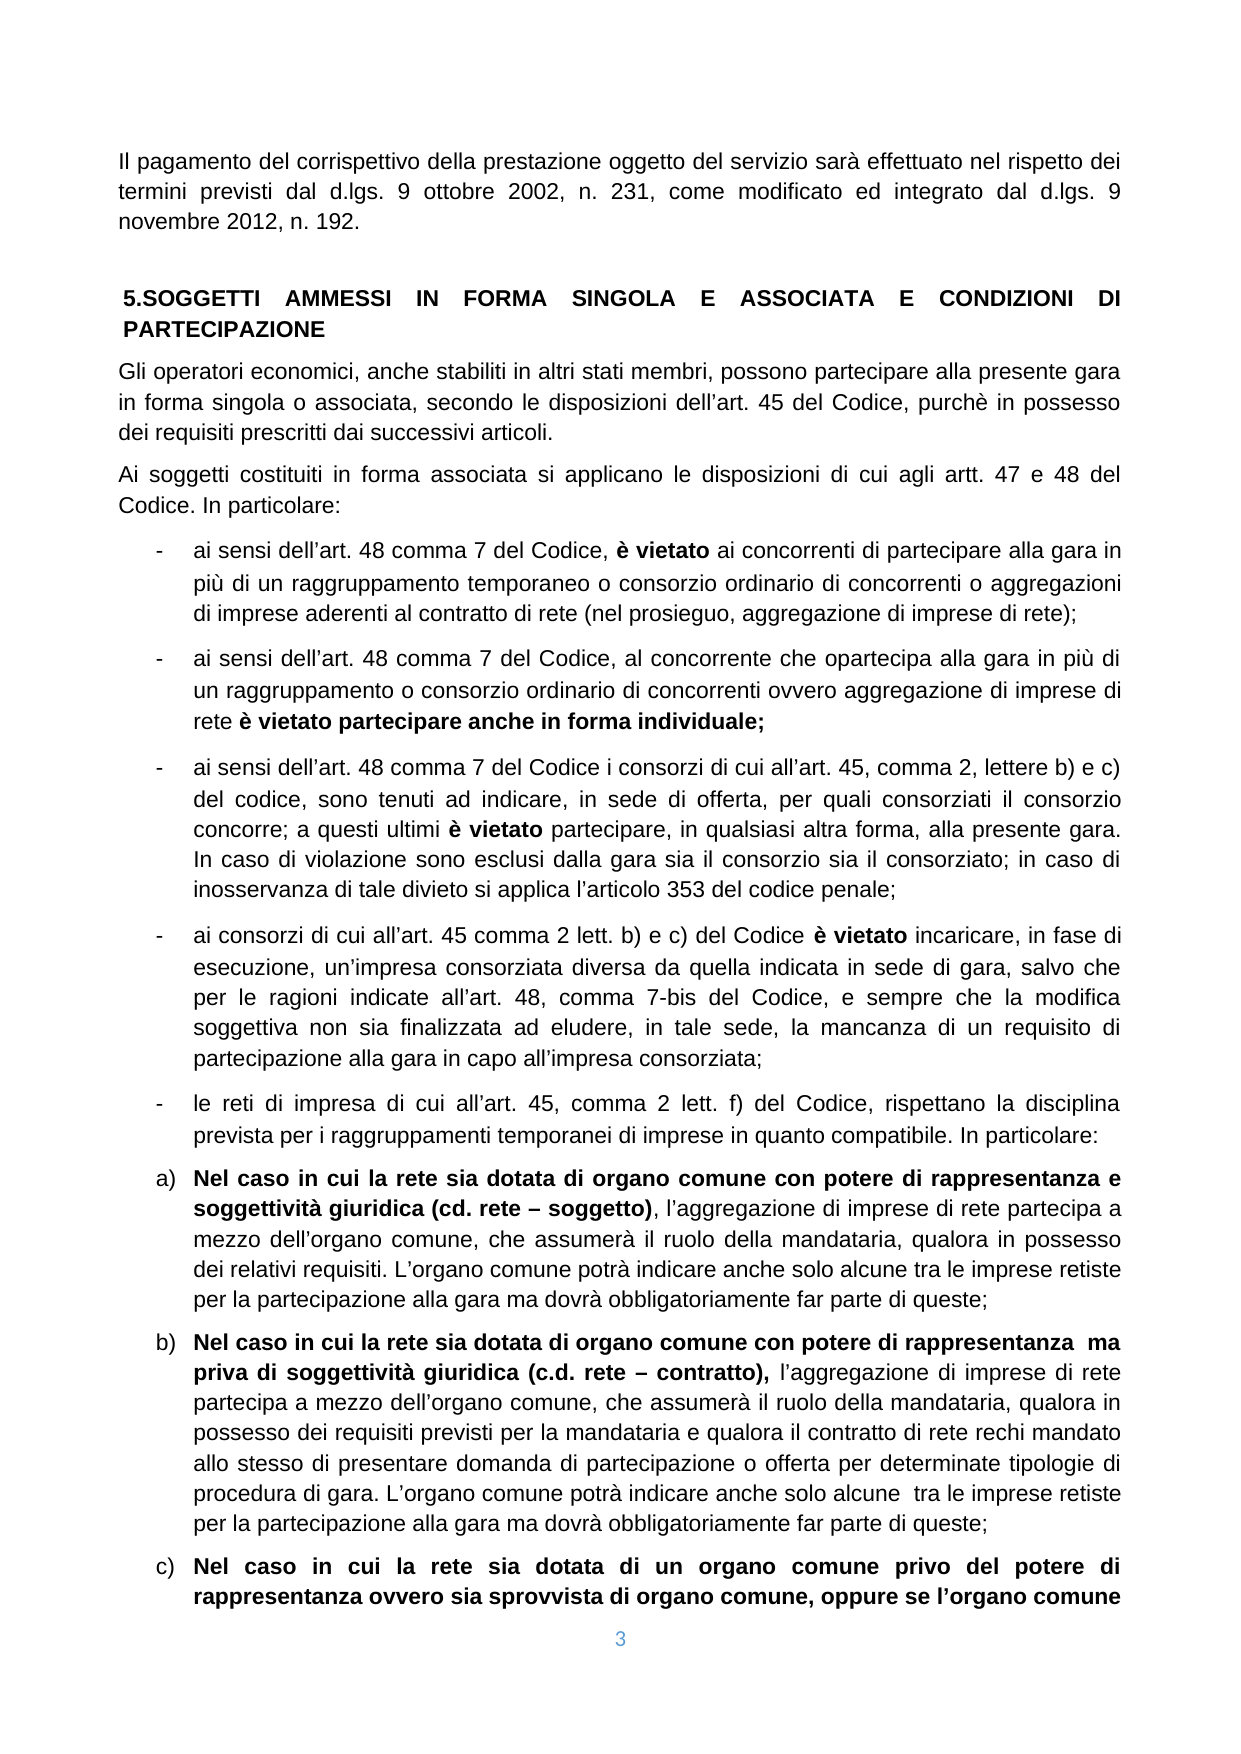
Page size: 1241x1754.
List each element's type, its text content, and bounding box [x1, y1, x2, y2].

list ai sensi dell’art. 48 comma 7 del Codice, al concorrente che opartecipa alla gara in più di un raggruppamento o consorzio ordinario di concorrenti ovvero aggregazione di imprese di rete è vietato partecipare anche in forma individuale; [156, 642, 1122, 734]
list ai sensi dell’art. 48 comma 7 del Codice, è vietato ai concorrenti di partecipare alla gara in più di un raggruppamento temporaneo o consorzio ordinario di concorrenti o aggregazioni di imprese aderenti al contratto di rete (nel prosieguo, aggregazione di imprese di rete); [156, 534, 1122, 626]
text Il pagamento del corrispettivo della prestazione oggetto del servizio sarà effettuato nel rispetto dei termini previsti dal d.lgs. 9 ottobre 2002, n. 231, come modificato ed integrato dal d.lgs. 9 novembre 2012, n. 192. [118, 148, 1122, 234]
list Nel caso in cui la rete sia dotata di organo comune con potere di rappresentanza e soggettività giuridica (cd. rete – soggetto), l’aggregazione di imprese di rete partecipa a mezzo dell’organo comune, che assumerà il ruolo della mandataria, qualora in possesso dei relativi requisiti. L’organo comune potrà indicare anche solo alcune tra le imprese retiste per la partecipazione alla gara ma dovrà obbligatoriamente far parte di queste; [156, 1165, 1122, 1312]
list ai sensi dell’art. 48 comma 7 del Codice i consorzi di cui all’art. 45, comma 2, lettere b) e c) del codice, sono tenuti ad indicare, in sede di offerta, per quali consorziati il consorzio concorre; a questi ultimi è vietato partecipare, in qualsiasi altra forma, alla presente gara. In caso di violazione sono esclusi dalla gara sia il consorzio sia il consorziato; in caso di inosservanza di tale divieto si applica l’articolo 353 del codice penale; [156, 750, 1122, 902]
text 5.SOGGETTI AMMESSI IN FORMA SINGOLA E ASSOCIATA E CONDIZIONI DI PARTECIPAZIONE [123, 285, 1122, 342]
text Ai soggetti costituiti in forma associata si applicano le disposizioni di cui agli artt. 47 e 48 del Codice. In particolare: [118, 461, 1122, 518]
text Gli operatori economici, anche stabiliti in altri stati membri, possono partecipare alla presente gara in forma singola o associata, secondo le disposizioni dell’art. 45 del Codice, purchè in possesso dei requisiti prescritti dai successivi articoli. [118, 358, 1122, 445]
list le reti di impresa di cui all’art. 45, comma 2 lett. f) del Codice, rispettano la disciplina prevista per i raggruppamenti temporanei di imprese in quanto compatibile. In particolare: [156, 1087, 1122, 1149]
list Nel caso in cui la rete sia dotata di organo comune con potere di rappresentanza ma priva di soggettività giuridica (c.d. rete – contratto), l’aggregazione di imprese di rete partecipa a mezzo dell’organo comune, che assumerà il ruolo della mandataria, qualora in possesso dei requisiti previsti per la mandataria e qualora il contratto di rete rechi mandato allo stesso di presentare domanda di partecipazione o offerta per determinate tipologie di procedura di gara. L’organo comune potrà indicare anche solo alcune tra le imprese retiste per la partecipazione alla gara ma dovrà obbligatoriamente far parte di queste; [156, 1329, 1122, 1536]
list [156, 1553, 1122, 1609]
list ai consorzi di cui all’art. 45 comma 2 lett. b) e c) del Codice è vietato incaricare, in fase di esecuzione, un’impresa consorziata diversa da quella indicata in sede di gara, salvo che per le ragioni indicate all’art. 48, comma 7-bis del Codice, e sempre che la modifica soggettiva non sia finalizzata ad eludere, in tale sede, la mancanza di un requisito di partecipazione alla gara in capo all’impresa consorziata; [156, 919, 1122, 1071]
